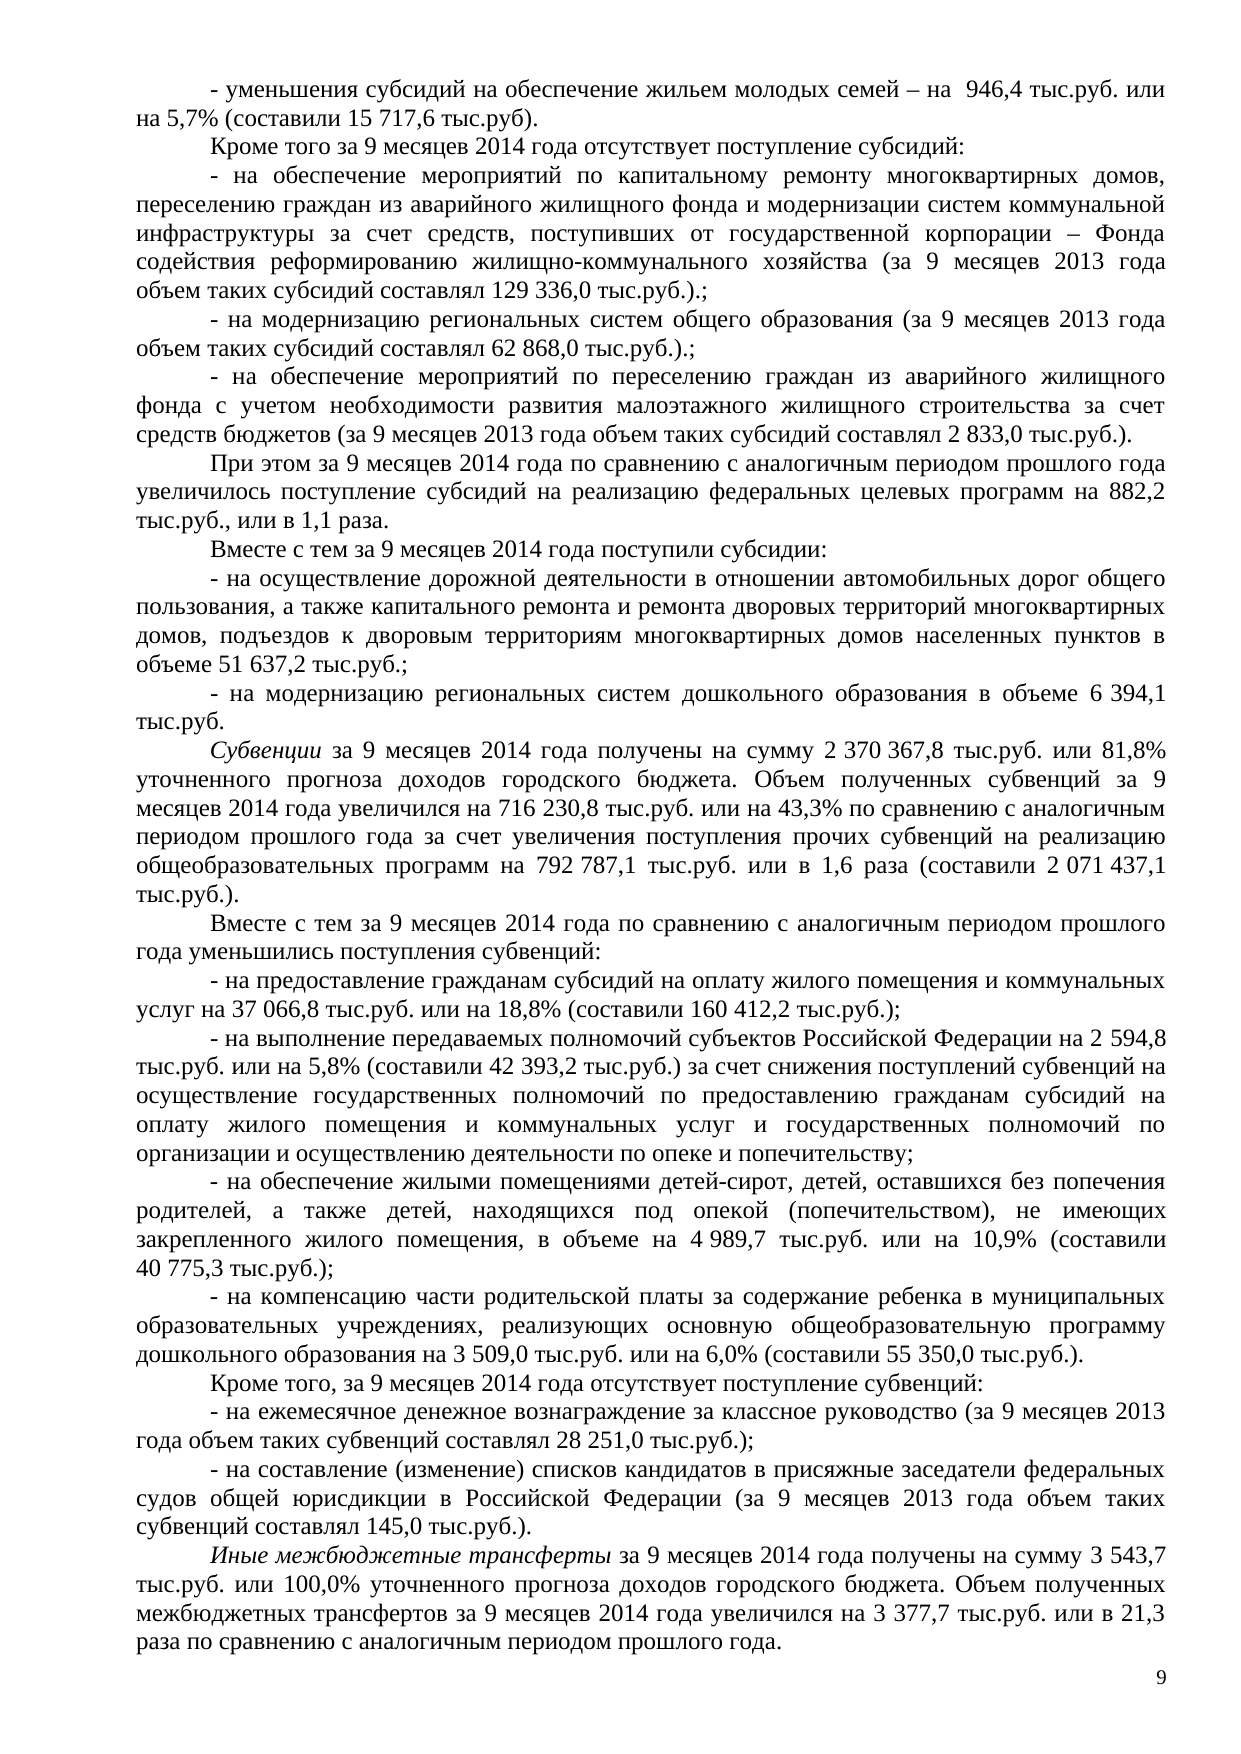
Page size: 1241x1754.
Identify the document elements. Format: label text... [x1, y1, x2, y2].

text - на выполнение передаваемых полномочий субъектов Российской Федерации на 2 594,8 тыс.руб. или на 5,8% (составили 42 393,2 тыс.руб.) за счет снижения поступлений субвенций на осуществление государственных полномочий по предоставлению гражданам субсидий на оплату жилого помещения и коммунальных услуг и государственных полномочий по организации и осуществлению деятельности по опеке и попечительству; [136, 1023, 1166, 1166]
text - на модернизацию региональных систем дошкольного образования в объеме 6 394,1 тыс.руб. [136, 678, 1166, 735]
text Вместе с тем за 9 месяцев 2014 года по сравнению с аналогичным периодом прошлого года уменьшились поступления субвенций: [136, 908, 1166, 965]
text - на ежемесячное денежное вознаграждение за классное руководство (за 9 месяцев 2013 года объем таких субвенций составлял 28 251,0 тыс.руб.); [136, 1396, 1166, 1454]
text - уменьшения субсидий на обеспечение жильем молодых семей – на 946,4 тыс.руб. или на 5,7% (составили 15 717,6 тыс.руб). [136, 74, 1166, 131]
text - на модернизацию региональных систем общего образования (за 9 месяцев 2013 года объем таких субсидий составлял 62 868,0 тыс.руб.).; [136, 304, 1166, 361]
text - на обеспечение мероприятий по переселению граждан из аварийного жилищного фонда с учетом необходимости развития малоэтажного жилищного строительства за счет средств бюджетов (за 9 месяцев 2013 года объем таких субсидий составлял 2 833,0 тыс.руб.). [136, 361, 1166, 448]
text При этом за 9 месяцев 2014 года по сравнению с аналогичным периодом прошлого года увеличилось поступление субсидий на реализацию федеральных целевых программ на 882,2 тыс.руб., или в 1,1 раза. [136, 448, 1166, 534]
text - на составление (изменение) списков кандидатов в присяжные заседатели федеральных судов общей юрисдикции в Российской Федерации (за 9 месяцев 2013 года объем таких субвенций составлял 145,0 тыс.руб.). [136, 1454, 1166, 1540]
text - на обеспечение мероприятий по капитальному ремонту многоквартирных домов, переселению граждан из аварийного жилищного фонда и модернизации систем коммунальной инфраструктуры за счет средств, поступивших от государственной корпорации – Фонда содействия реформированию жилищно-коммунального хозяйства (за 9 месяцев 2013 года объем таких субсидий составлял 129 336,0 тыс.руб.).; [136, 160, 1166, 304]
text Вместе с тем за 9 месяцев 2014 года поступили субсидии: [136, 534, 1166, 563]
text Кроме того за 9 месяцев 2014 года отсутствует поступление субсидий: [136, 131, 1166, 160]
text Иные межбюджетные трансферты за 9 месяцев 2014 года получены на сумму 3 543,7 тыс.руб. или 100,0% уточненного прогноза доходов городского бюджета. Объем полученных межбюджетных трансфертов за 9 месяцев 2014 года увеличился на 3 377,7 тыс.руб. или в 21,3 раза по сравнению с аналогичным периодом прошлого года. [136, 1540, 1166, 1655]
text Субвенции за 9 месяцев 2014 года получены на сумму 2 370 367,8 тыс.руб. или 81,8% уточненного прогноза доходов городского бюджета. Объем полученных субвенций за 9 месяцев 2014 года увеличился на 716 230,8 тыс.руб. или на 43,3% по сравнению с аналогичным периодом прошлого года за счет увеличения поступления прочих субвенций на реализацию общеобразовательных программ на 792 787,1 тыс.руб. или в 1,6 раза (составили 2 071 437,1 тыс.руб.). [136, 735, 1166, 908]
text - на предоставление гражданам субсидий на оплату жилого помещения и коммунальных услуг на 37 066,8 тыс.руб. или на 18,8% (составили 160 412,2 тыс.руб.); [136, 965, 1166, 1023]
text - на компенсацию части родительской платы за содержание ребенка в муниципальных образовательных учреждениях, реализующих основную общеобразовательную программу дошкольного образования на 3 509,0 тыс.руб. или на 6,0% (составили 55 350,0 тыс.руб.). [136, 1281, 1166, 1368]
text Кроме того, за 9 месяцев 2014 года отсутствует поступление субвенций: [136, 1368, 1166, 1396]
text - на обеспечение жилыми помещениями детей-сирот, детей, оставшихся без попечения родителей, а также детей, находящихся под опекой (попечительством), не имеющих закрепленного жилого помещения, в объеме на 4 989,7 тыс.руб. или на 10,9% (составили 40 775,3 тыс.руб.); [136, 1166, 1166, 1281]
text - на осуществление дорожной деятельности в отношении автомобильных дорог общего пользования, а также капитального ремонта и ремонта дворовых территорий многоквартирных домов, подъездов к дворовым территориям многоквартирных домов населенных пунктов в объеме 51 637,2 тыс.руб.; [136, 563, 1166, 678]
